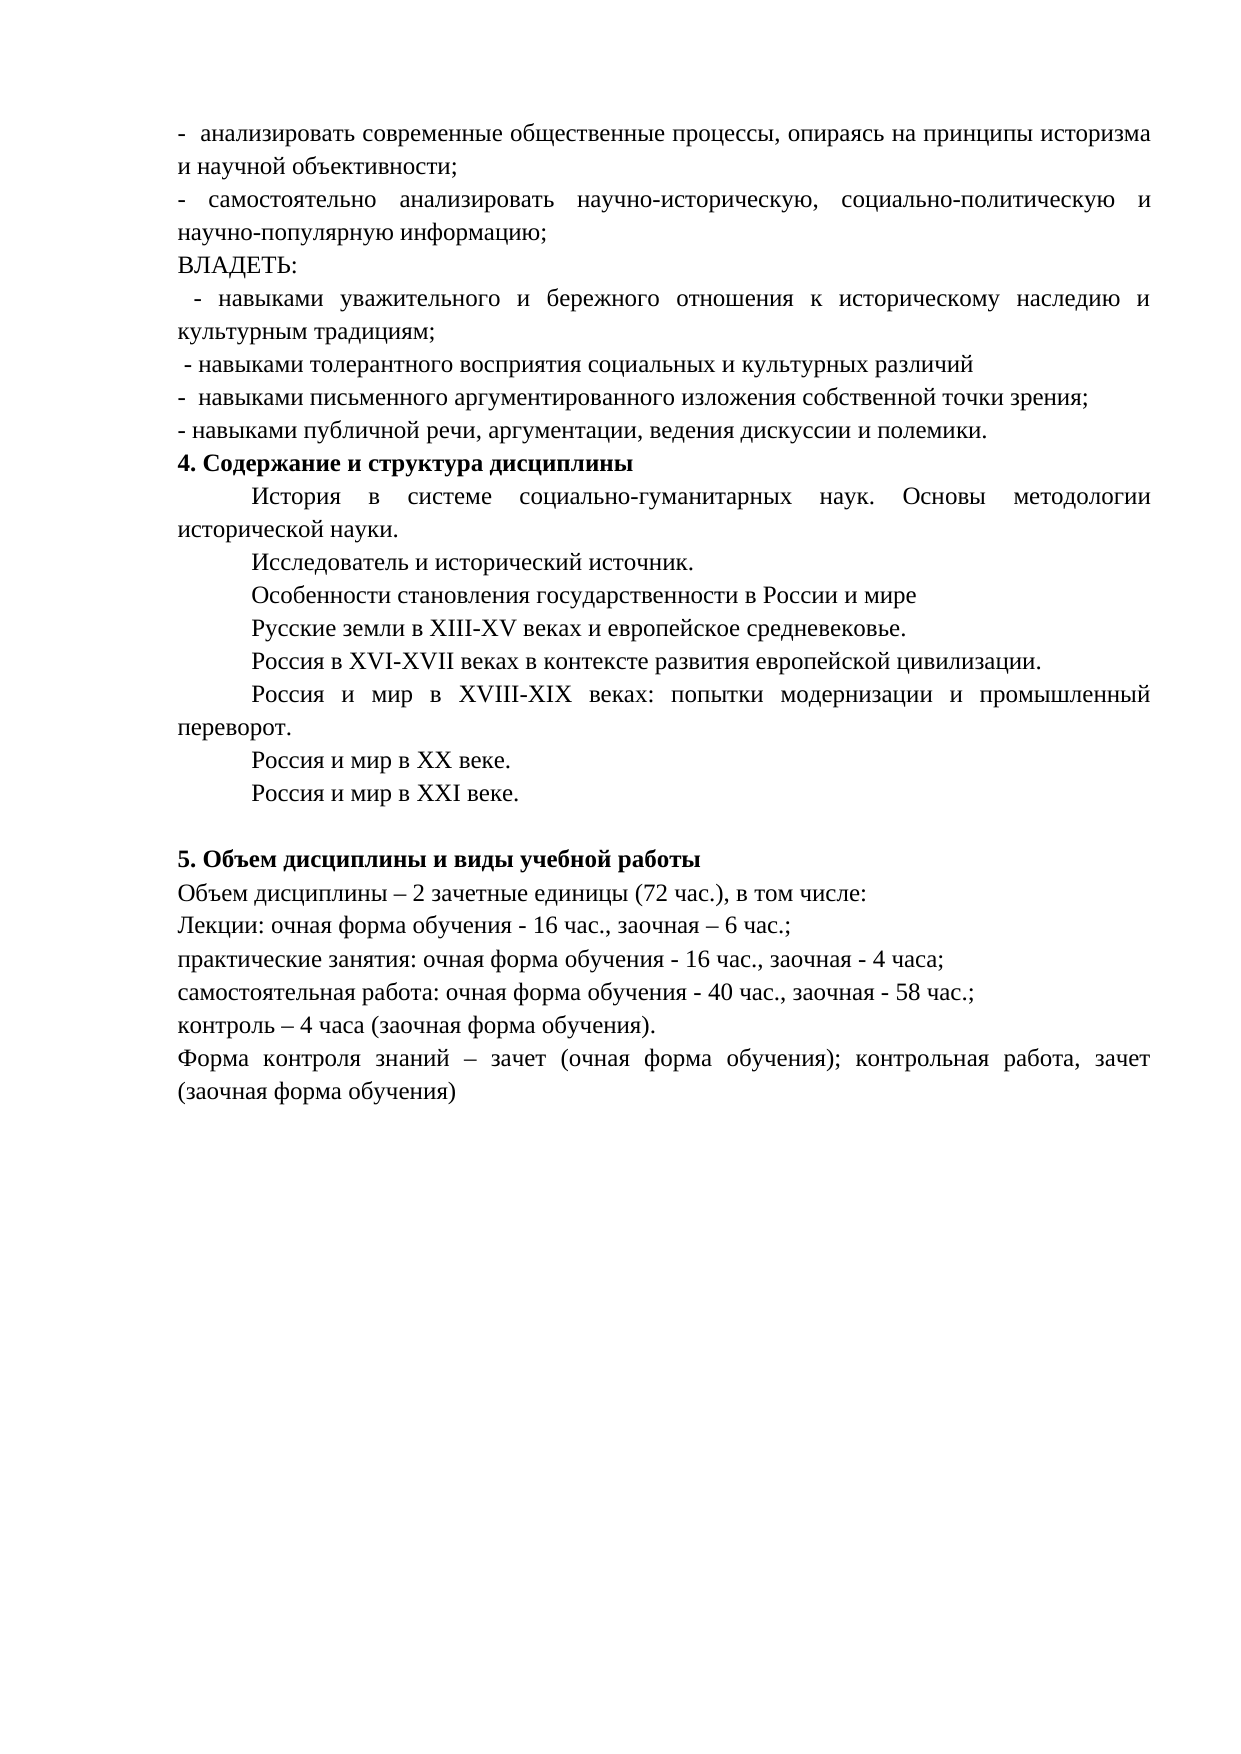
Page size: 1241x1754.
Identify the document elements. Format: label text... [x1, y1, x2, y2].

text - навыками уважительного и бережного отношения к историческому наследию и культурным традициям; [177, 283, 1152, 345]
text - навыками толерантного восприятия социальных и культурных различий [177, 349, 1152, 378]
text контроль – 4 часа (заочная форма обучения). [177, 1010, 1152, 1038]
text Исследователь и исторический источник. [177, 547, 1152, 576]
text 5. Объем дисциплины и виды учебной работы [177, 844, 1152, 873]
text Лекции: очная форма обучения - 16 час., заочная – 6 час.; [177, 911, 1152, 939]
text - анализировать современные общественные процессы, опираясь на принципы историзма и научной объективности; [177, 118, 1152, 180]
text Русские земли в XIII-XV веках и европейское средневековье. [177, 613, 1152, 642]
text Россия в XVI-XVII веках в контексте развития европейской цивилизации. [177, 646, 1152, 675]
text История в системе социально-гуманитарных наук. Основы методологии исторической науки. [177, 481, 1152, 543]
text Россия и мир в XVIII-XIX веках: попытки модернизации и промышленный переворот. [177, 679, 1152, 741]
text Объем дисциплины – 2 зачетные единицы (72 час.), в том числе: [177, 878, 1152, 906]
text Форма контроля знаний – зачет (очная форма обучения); контрольная работа, зачет (заочная форма обучения) [177, 1043, 1152, 1104]
text Россия и мир в XX веке. [177, 746, 1152, 774]
text ВЛАДЕТЬ: [177, 250, 1152, 279]
text самостоятельная работа: очная форма обучения - 40 час., заочная - 58 час.; [177, 977, 1152, 1005]
text 4. Содержание и структура дисциплины [177, 448, 1152, 477]
text - навыками публичной речи, аргументации, ведения дискуссии и полемики. [177, 415, 1152, 444]
text практические занятия: очная форма обучения - 16 час., заочная - 4 часа; [177, 944, 1152, 972]
text - навыками письменного аргументированного изложения собственной точки зрения; [177, 382, 1152, 411]
text Россия и мир в XXI веке. [177, 778, 1152, 807]
text - самостоятельно анализировать научно-историческую, социально-политическую и научно-популярную информацию; [177, 184, 1152, 246]
text Особенности становления государственности в России и мире [177, 580, 1152, 609]
